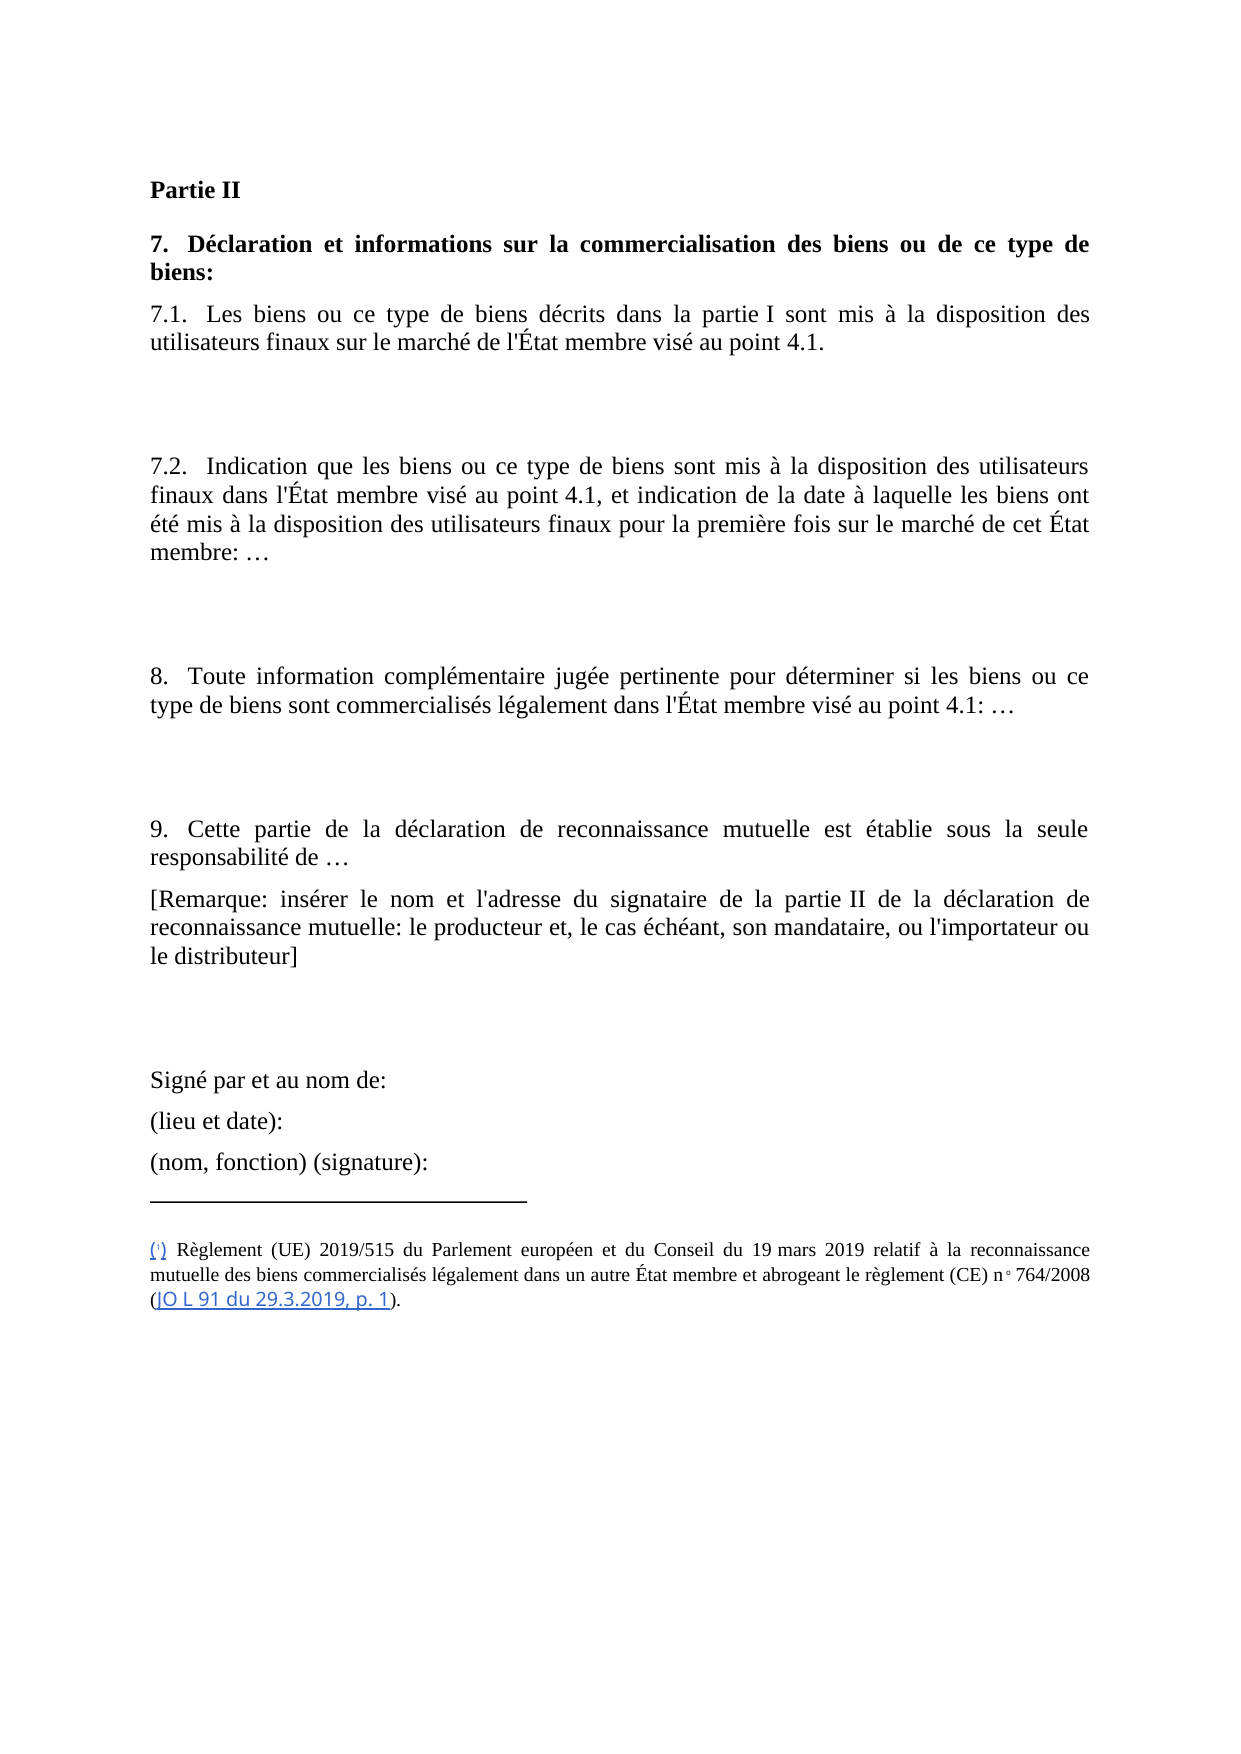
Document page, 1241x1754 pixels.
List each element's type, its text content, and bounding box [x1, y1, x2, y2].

text (1) Règlement (UE) 2019/515 du Parlement européen et du Conseil du 19 mars 2019 relatif à la reconnaissance mutuelle des biens commercialisés légalement dans un autre État membre et abrogeant le règlement (CE) no 764/2008 (JO L 91 du 29.3.2019, p. 1). [150, 1236, 1090, 1312]
text Signé par et au nom de: [150, 1065, 1090, 1094]
text 7. Déclaration et informations sur la commercialisation des biens ou de ce type de biens: [150, 229, 1090, 286]
text Partie II [150, 175, 1090, 204]
text 8. Toute information complémentaire jugée pertinente pour déterminer si les biens ou ce type de biens sont commercialisés légalement dans l'État membre visé au point 4.1: … [150, 661, 1090, 719]
text 7.1. Les biens ou ce type de biens décrits dans la partie I sont mis à la disposition des utilisateurs finaux sur le marché de l'État membre visé au point 4.1. [150, 299, 1090, 356]
text 7.2. Indication que les biens ou ce type de biens sont mis à la disposition des utilisateurs finaux dans l'État membre visé au point 4.1, et indication de la date à laquelle les biens ont été mis à la disposition des utilisateurs finaux pour la première fois sur le marché de cet État membre: … [150, 451, 1090, 566]
text (lieu et date): [150, 1106, 1090, 1135]
text (nom, fonction) (signature): [150, 1147, 1090, 1176]
text 9. Cette partie de la déclaration de reconnaissance mutuelle est établie sous la seule responsabilité de … [150, 814, 1090, 871]
text [Remarque: insérer le nom et l'adresse du signataire de la partie II de la déclaration de reconnaissance mutuelle: le producteur et, le cas échéant, son mandataire, ou l'importateur ou le distributeur] [150, 884, 1090, 970]
